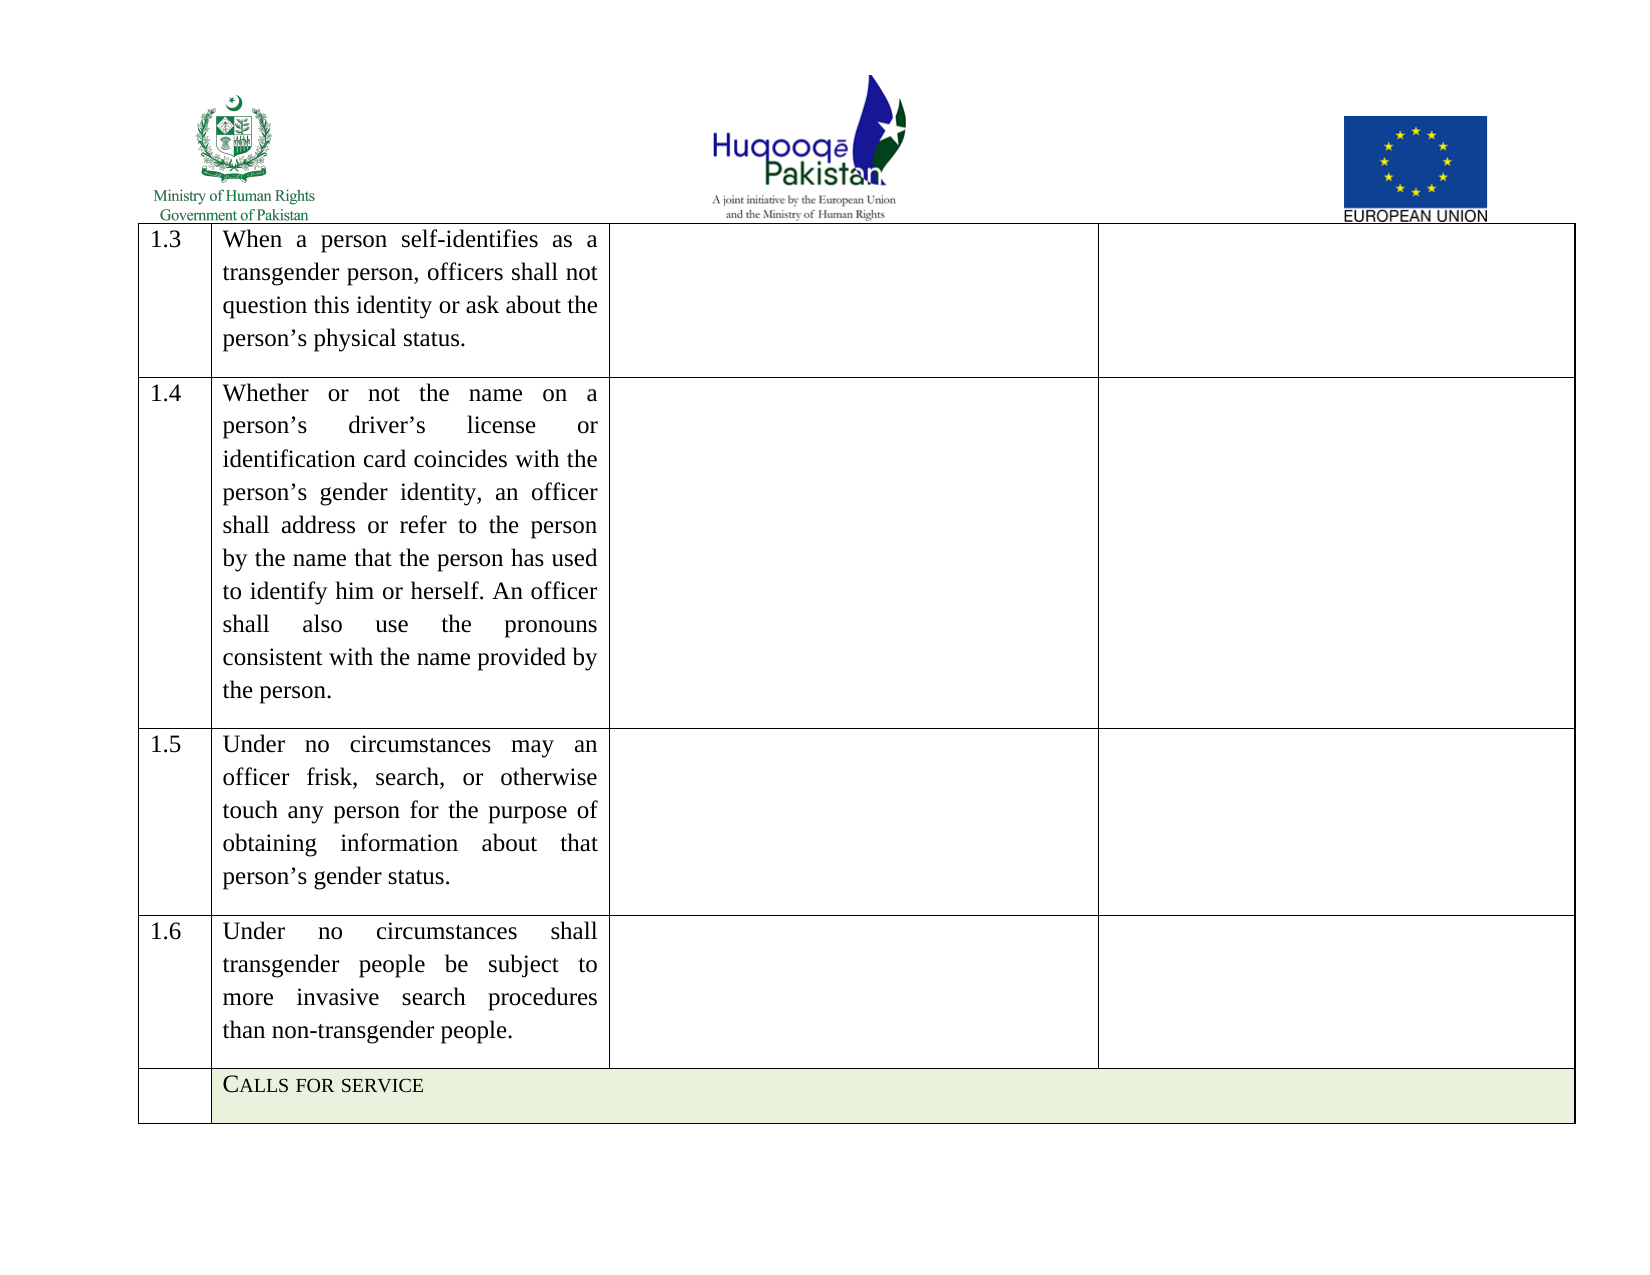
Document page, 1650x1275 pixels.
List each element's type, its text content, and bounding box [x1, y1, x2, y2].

table_cell 1.3 [139, 224, 211, 377]
table_cell [1099, 224, 1574, 377]
table_cell [610, 729, 1098, 915]
table_cell [1099, 729, 1574, 915]
table_cell 1.4 [139, 378, 211, 728]
picture [150, 92, 318, 223]
table_cell 2 [139, 1069, 211, 1123]
table_cell Under no circumstances shall transgender people be subject to more invasive search procedures than non-transgender people. [212, 916, 609, 1068]
table_cell [610, 916, 1098, 1068]
table_cell [610, 378, 1098, 728]
table_cell Calls for service [212, 1069, 1574, 1123]
picture [710, 75, 910, 223]
table_cell 1.5 [139, 729, 211, 915]
table_cell 1.6 [139, 916, 211, 1068]
table_cell Under no circumstances may an officer frisk, search, or otherwise touch any person for the purpose of obtaining information about that person’s gender status. [212, 729, 609, 915]
picture [1344, 116, 1488, 223]
table_cell [1099, 916, 1574, 1068]
table_cell Whether or not the name on a person’s driver’s license or identification card coincides with the person’s gender identity, an officer shall address or refer to the person by the name that the person has used to identify him or herself. An officer shall also use the pronouns consistent with the name provided by the person. [212, 378, 609, 728]
table_cell When a person self-identifies as a transgender person, officers shall not question this identity or ask about the person’s physical status. [212, 224, 609, 377]
table_cell [610, 224, 1098, 377]
table_cell [1099, 378, 1574, 728]
